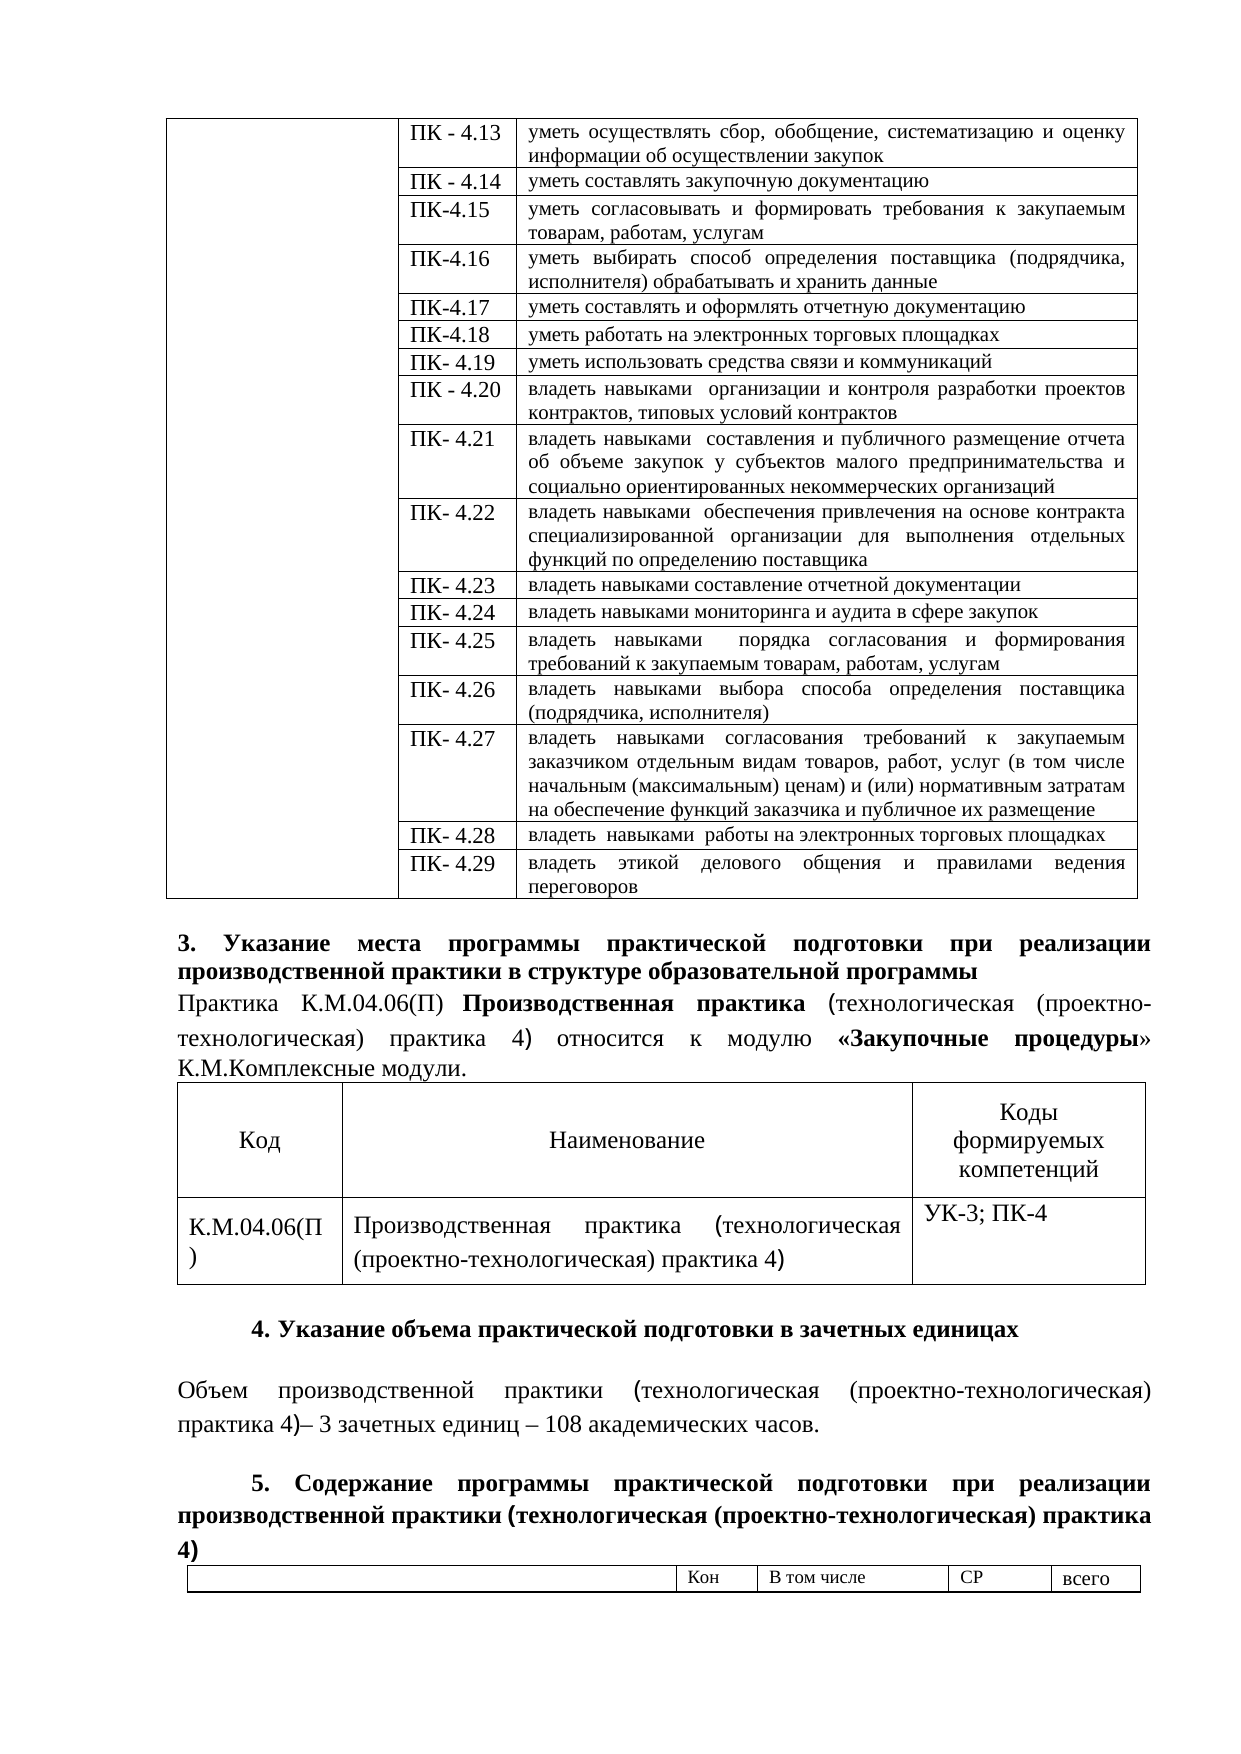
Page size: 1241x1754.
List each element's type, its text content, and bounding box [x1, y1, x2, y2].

text Объем производственной практики (технологическая (проектно-технологическая) практика 4)– 3 зачетных единиц – 108 академических часов. [177, 1372, 1152, 1440]
table_cell уметь осуществлять сбор, обобщение, систематизацию и оценку информации об осуществлении закупок [517, 119, 1137, 167]
table_cell уметь использовать средства связи и коммуникаций [517, 349, 1137, 375]
table_cell ПК- 4.19 [399, 349, 516, 375]
table_cell уметь выбирать способ определения поставщика (подрядчика, исполнителя) обрабатывать и хранить данные [517, 245, 1137, 293]
table_cell Производственная практика (технологическая (проектно-технологическая) практика 4) [343, 1198, 912, 1284]
table_cell ПК- 4.26 [399, 676, 516, 724]
table_cell ПК - 4.13 [399, 119, 516, 167]
text Практика К.М.04.06(П) Производственная практика (технологическая (проектно-технологическая) практика 4) относится к модулю «Закупочные процедуры» К.М.Комплексные модули. [177, 985, 1152, 1082]
table_cell владеть навыками порядка согласования и формирования требований к закупаемым товарам, работам, услугам [517, 627, 1137, 675]
table_header всего [1052, 1566, 1140, 1591]
table_header Наименование [343, 1083, 912, 1197]
table_cell УК-3; ПК-4 [913, 1198, 1145, 1284]
text 5. Содержание программы практической подготовки при реализации производственной практики (технологическая (проектно-технологическая) практика 4) [177, 1468, 1152, 1565]
table_cell ПК- 4.23 [399, 572, 516, 598]
text 4. Указание объема практической подготовки в зачетных единицах [177, 1314, 1152, 1343]
text 3. Указание места программы практической подготовки при реализации производственной практики в структуре образовательной программы [177, 928, 1152, 985]
table_cell ПК-4.17 [399, 294, 516, 320]
table_cell уметь составлять закупочную документацию [517, 168, 1137, 195]
table_cell владеть навыками обеспечения привлечения на основе контракта специализированной организации для выполнения отдельных функций по определению поставщика [517, 499, 1137, 571]
table_cell ПК- 4.25 [399, 627, 516, 675]
table_cell ПК- 4.22 [399, 499, 516, 571]
table_header СР [949, 1566, 1051, 1591]
table_header В том числе [758, 1566, 948, 1591]
table_cell ПК- 4.21 [399, 425, 516, 498]
table_cell К.М.04.06(П) [178, 1198, 342, 1284]
table_cell владеть навыками выбора способа определения поставщика (подрядчика, исполнителя) [517, 676, 1137, 724]
table_cell ПК-4.16 [399, 245, 516, 293]
table_header [188, 1566, 676, 1591]
table_cell владеть навыками согласования требований к закупаемым заказчиком отдельным видам товаров, работ, услуг (в том числе начальным (максимальным) ценам) и (или) нормативным затратам на обеспечение функций заказчика и публичное их размещение [517, 725, 1137, 821]
table_cell владеть навыками мониторинга и аудита в сфере закупок [517, 599, 1137, 626]
table_cell ПК - 4.14 [399, 168, 516, 195]
table_cell уметь согласовывать и формировать требования к закупаемым товарам, работам, услугам [517, 196, 1137, 244]
table_cell ПК- 4.24 [399, 599, 516, 626]
table_cell ПК-4.18 [399, 321, 516, 348]
table_cell уметь работать на электронных торговых площадках [517, 321, 1137, 348]
table_header Коды формируемых компетенций [913, 1083, 1145, 1197]
table_cell ПК- 4.27 [399, 725, 516, 821]
table_cell владеть навыками составления и публичного размещение отчета об объеме закупок у субъектов малого предпринимательства и социально ориентированных некоммерческих организаций [517, 425, 1137, 498]
table_cell ПК - 4.20 [399, 376, 516, 424]
table_cell владеть этикой делового общения и правилами ведения переговоров [517, 850, 1137, 898]
table_header Код [178, 1083, 342, 1197]
table_cell ПК-4.15 [399, 196, 516, 244]
table_cell владеть навыками работы на электронных торговых площадках [517, 822, 1137, 849]
table_cell ПК- 4.29 [399, 850, 516, 898]
table_header Кон такт. [677, 1566, 757, 1591]
table_cell уметь составлять и оформлять отчетную документацию [517, 294, 1137, 320]
table_cell владеть навыками организации и контроля разработки проектов контрактов, типовых условий контрактов [517, 376, 1137, 424]
table_cell ПК- 4.28 [399, 822, 516, 849]
table_cell владеть навыками составление отчетной документации [517, 572, 1137, 598]
